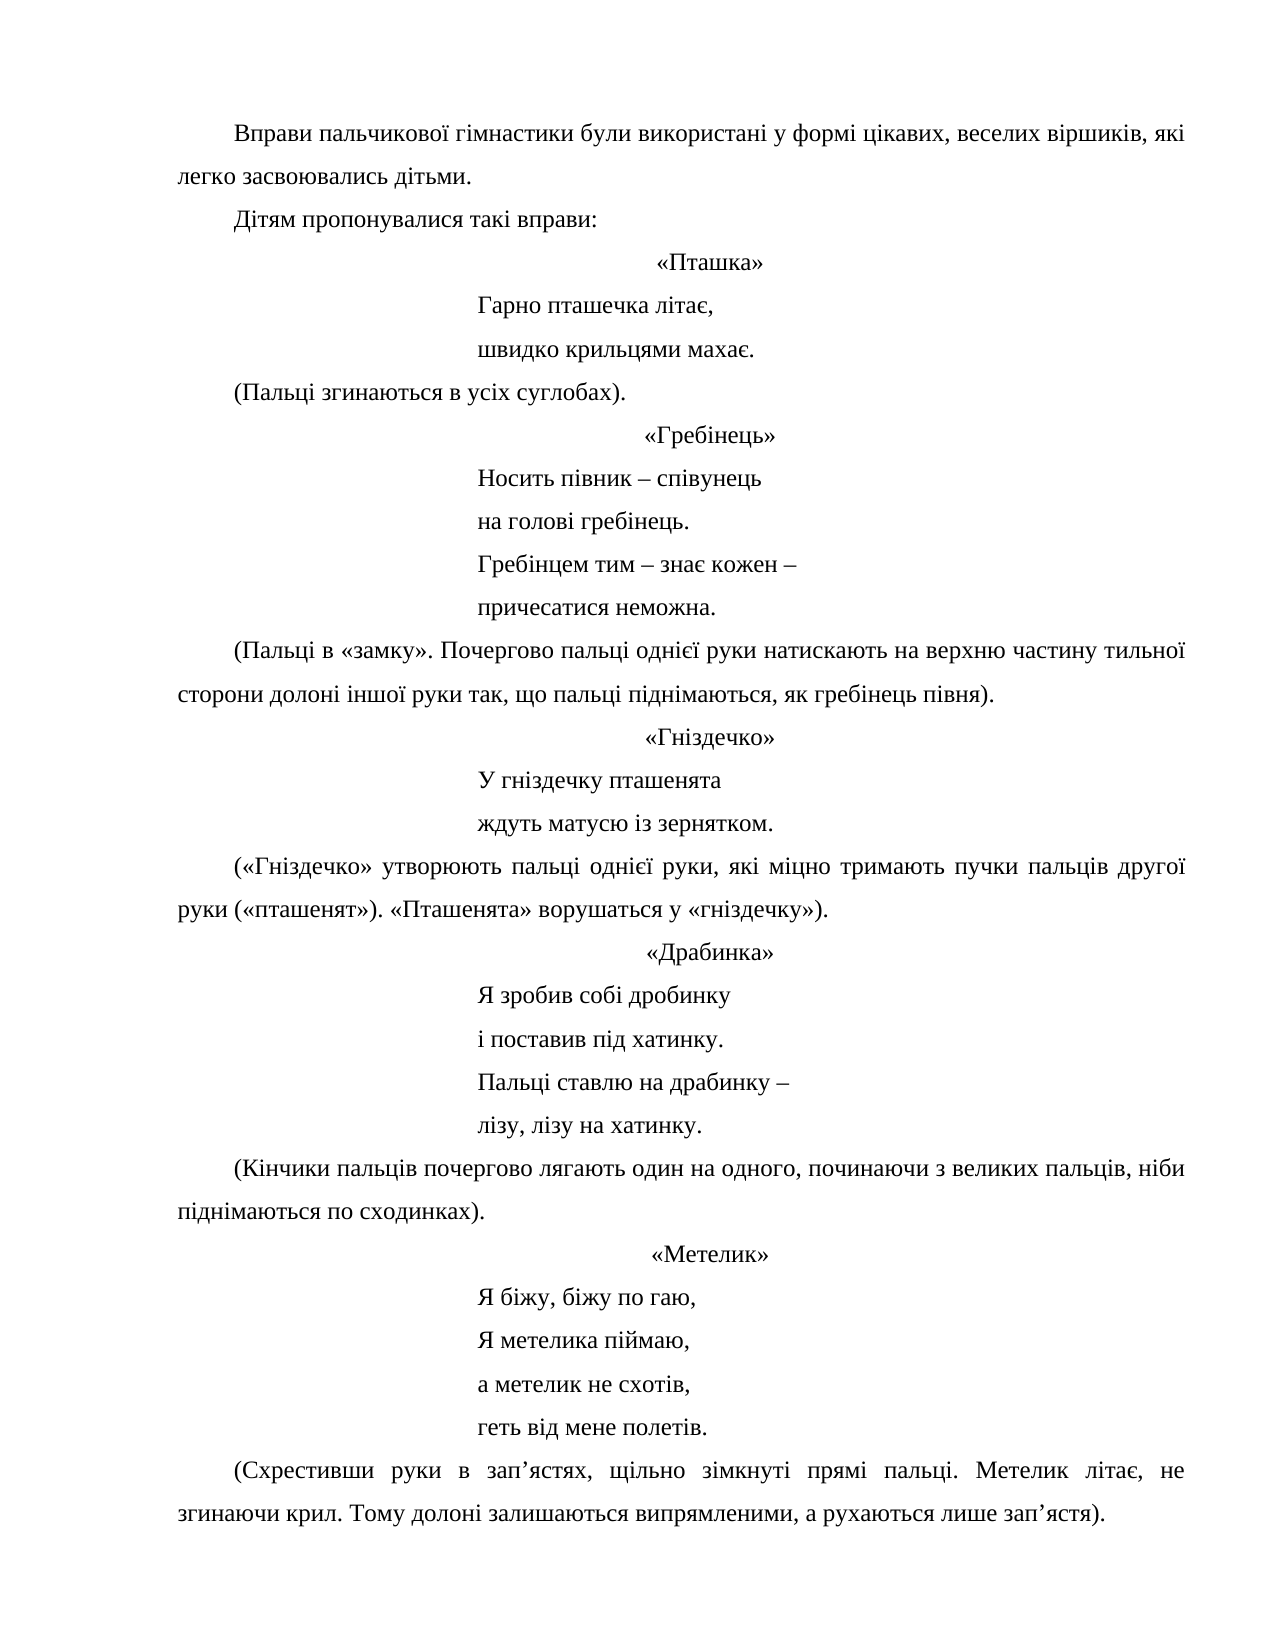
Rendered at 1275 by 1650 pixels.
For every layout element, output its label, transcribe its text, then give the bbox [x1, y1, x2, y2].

text «Пташка» [177, 247, 1186, 276]
text на голові гребінець. [177, 506, 1186, 535]
text (Пальці в «замку». Почергово пальці однієї руки натискають на верхню частину тильної сторони долоні іншої руки так, що пальці піднімаються, як гребінець півня). [177, 636, 1186, 707]
text причесатися неможна. [177, 592, 1186, 621]
text «Драбинка» [177, 937, 1186, 966]
text Пальці ставлю на драбинку – [177, 1067, 1186, 1096]
text «Гніздечко» [177, 722, 1186, 751]
text Гарно пташечка літає, [177, 291, 1186, 319]
text лізу, лізу на хатинку. [177, 1110, 1186, 1139]
text Дітям пропонувалися такі вправи: [177, 204, 1186, 233]
text Гребінцем тим – знає кожен – [177, 549, 1186, 578]
text Носить півник – співунець [177, 463, 1186, 492]
text Я зробив собі дробинку [177, 981, 1186, 1009]
text швидко крильцями махає. [177, 334, 1186, 362]
text Вправи пальчикової гімнастики були використані у формі цікавих, веселих віршиків, які легко засвоювались дітьми. [177, 118, 1186, 190]
text і поставив під хатинку. [177, 1024, 1186, 1052]
text «Метелик» [177, 1239, 1186, 1268]
text (Кінчики пальців почергово лягають один на одного, починаючи з великих пальців, ніби піднімаються по сходинках). [177, 1153, 1186, 1225]
text Я біжу, біжу по гаю, [177, 1282, 1186, 1311]
text (Пальці згинаються в усіх суглобах). [177, 377, 1186, 406]
text «Гребінець» [177, 420, 1186, 449]
text а метелик не схотів, [177, 1369, 1186, 1397]
text («Гніздечко» утворюють пальці однієї руки, які міцно тримають пучки пальців другої руки («пташенят»). «Пташенята» ворушаться у «гніздечку»). [177, 851, 1186, 923]
text У гніздечку пташенята [177, 765, 1186, 794]
text ждуть матусю із зернятком. [177, 808, 1186, 837]
text Я метелика піймаю, [177, 1326, 1186, 1354]
text геть від мене полетів. [177, 1412, 1186, 1441]
text (Схрестивши руки в зап’ястях, щільно зімкнуті прямі пальці. Метелик літає, не згинаючи крил. Тому долоні залишаються випрямленими, а рухаються лише зап’ястя). [177, 1455, 1186, 1527]
